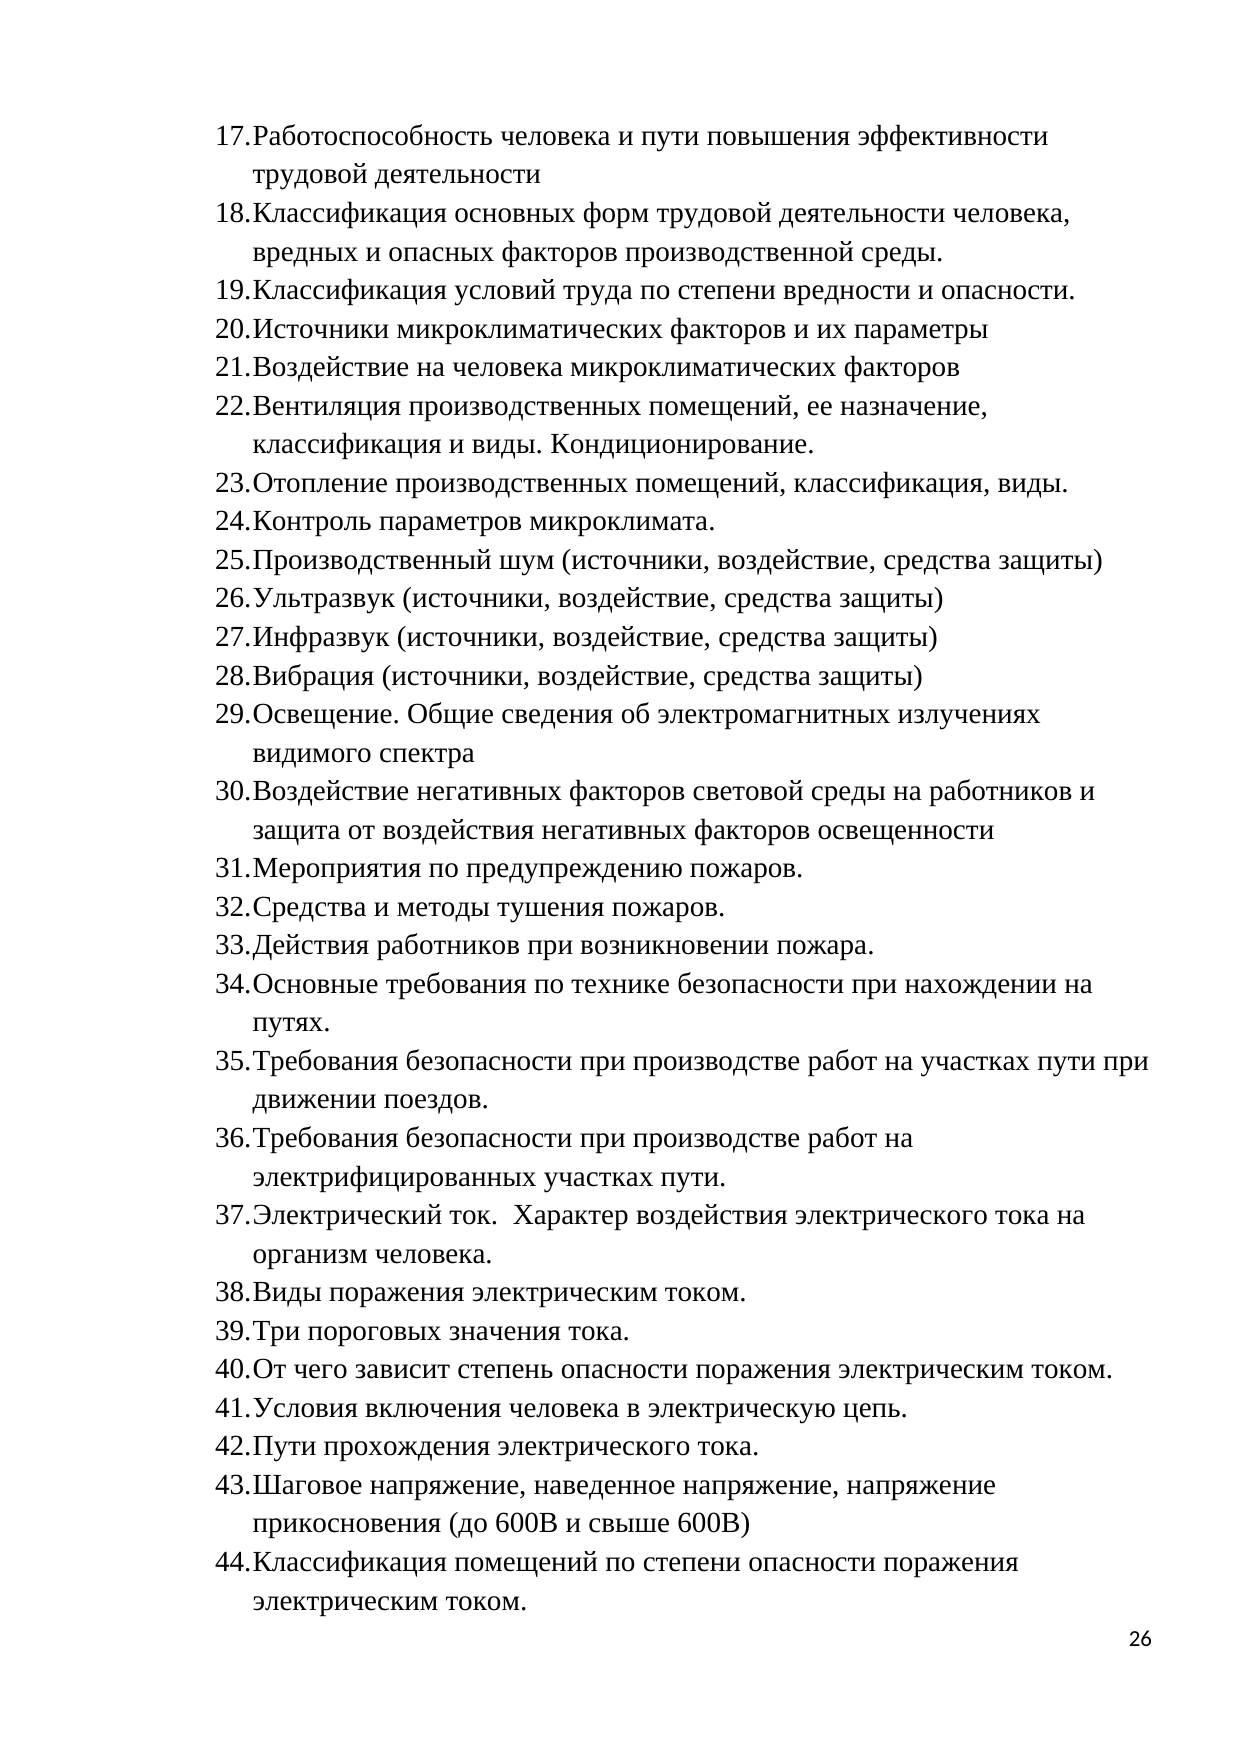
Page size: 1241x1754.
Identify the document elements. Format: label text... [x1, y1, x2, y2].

list Основные требования по технике безопасности при нахождении на путях. [215, 966, 1152, 1038]
list Виды поражения электрическим током. [215, 1274, 1152, 1308]
list Воздействие на человека микроклиматических факторов [215, 349, 1152, 383]
list Воздействие негативных факторов световой среды на работников и защита от воздействия негативных факторов освещенности [215, 773, 1152, 845]
list Производственный шум (источники, воздействие, средства защиты) [215, 542, 1152, 576]
list Три пороговых значения тока. [215, 1313, 1152, 1346]
list Мероприятия по предупреждению пожаров. [215, 850, 1152, 884]
list От чего зависит степень опасности поражения электрическим током. [215, 1351, 1152, 1385]
list Требования безопасности при производстве работ на участках пути при движении поездов. [215, 1043, 1152, 1115]
list Вибрация (источники, воздействие, средства защиты) [215, 658, 1152, 691]
list Работоспособность человека и пути повышения эффективности трудовой деятельности [215, 118, 1152, 190]
list Инфразвук (источники, воздействие, средства защиты) [215, 619, 1152, 653]
list Классификация условий труда по степени вредности и опасности. [215, 272, 1152, 306]
list Действия работников при возникновении пожара. [215, 927, 1152, 961]
list Классификация основных форм трудовой деятельности человека, вредных и опасных факторов производственной среды. [215, 195, 1152, 267]
list Вентиляция производственных помещений, ее назначение, классификация и виды. Кондиционирование. [215, 388, 1152, 460]
list Контроль параметров микроклимата. [215, 503, 1152, 537]
list Классификация помещений по степени опасности поражения электрическим током. [215, 1544, 1152, 1616]
list Отопление производственных помещений, классификация, виды. [215, 465, 1152, 498]
list Источники микроклиматических факторов и их параметры [215, 311, 1152, 344]
list Требования безопасности при производстве работ на электрифицированных участках пути. [215, 1120, 1152, 1192]
list Средства и методы тушения пожаров. [215, 889, 1152, 922]
list Освещение. Общие сведения об электромагнитных излучениях видимого спектра [215, 696, 1152, 768]
list Шаговое напряжение, наведенное напряжение, напряжение прикосновения (до 600В и свыше 600В) [215, 1467, 1152, 1539]
list Электрический ток. Характер воздействия электрического тока на организм человека. [215, 1197, 1152, 1269]
list Ультразвук (источники, воздействие, средства защиты) [215, 581, 1152, 614]
list Пути прохождения электрического тока. [215, 1428, 1152, 1462]
list Условия включения человека в электрическую цепь. [215, 1390, 1152, 1423]
